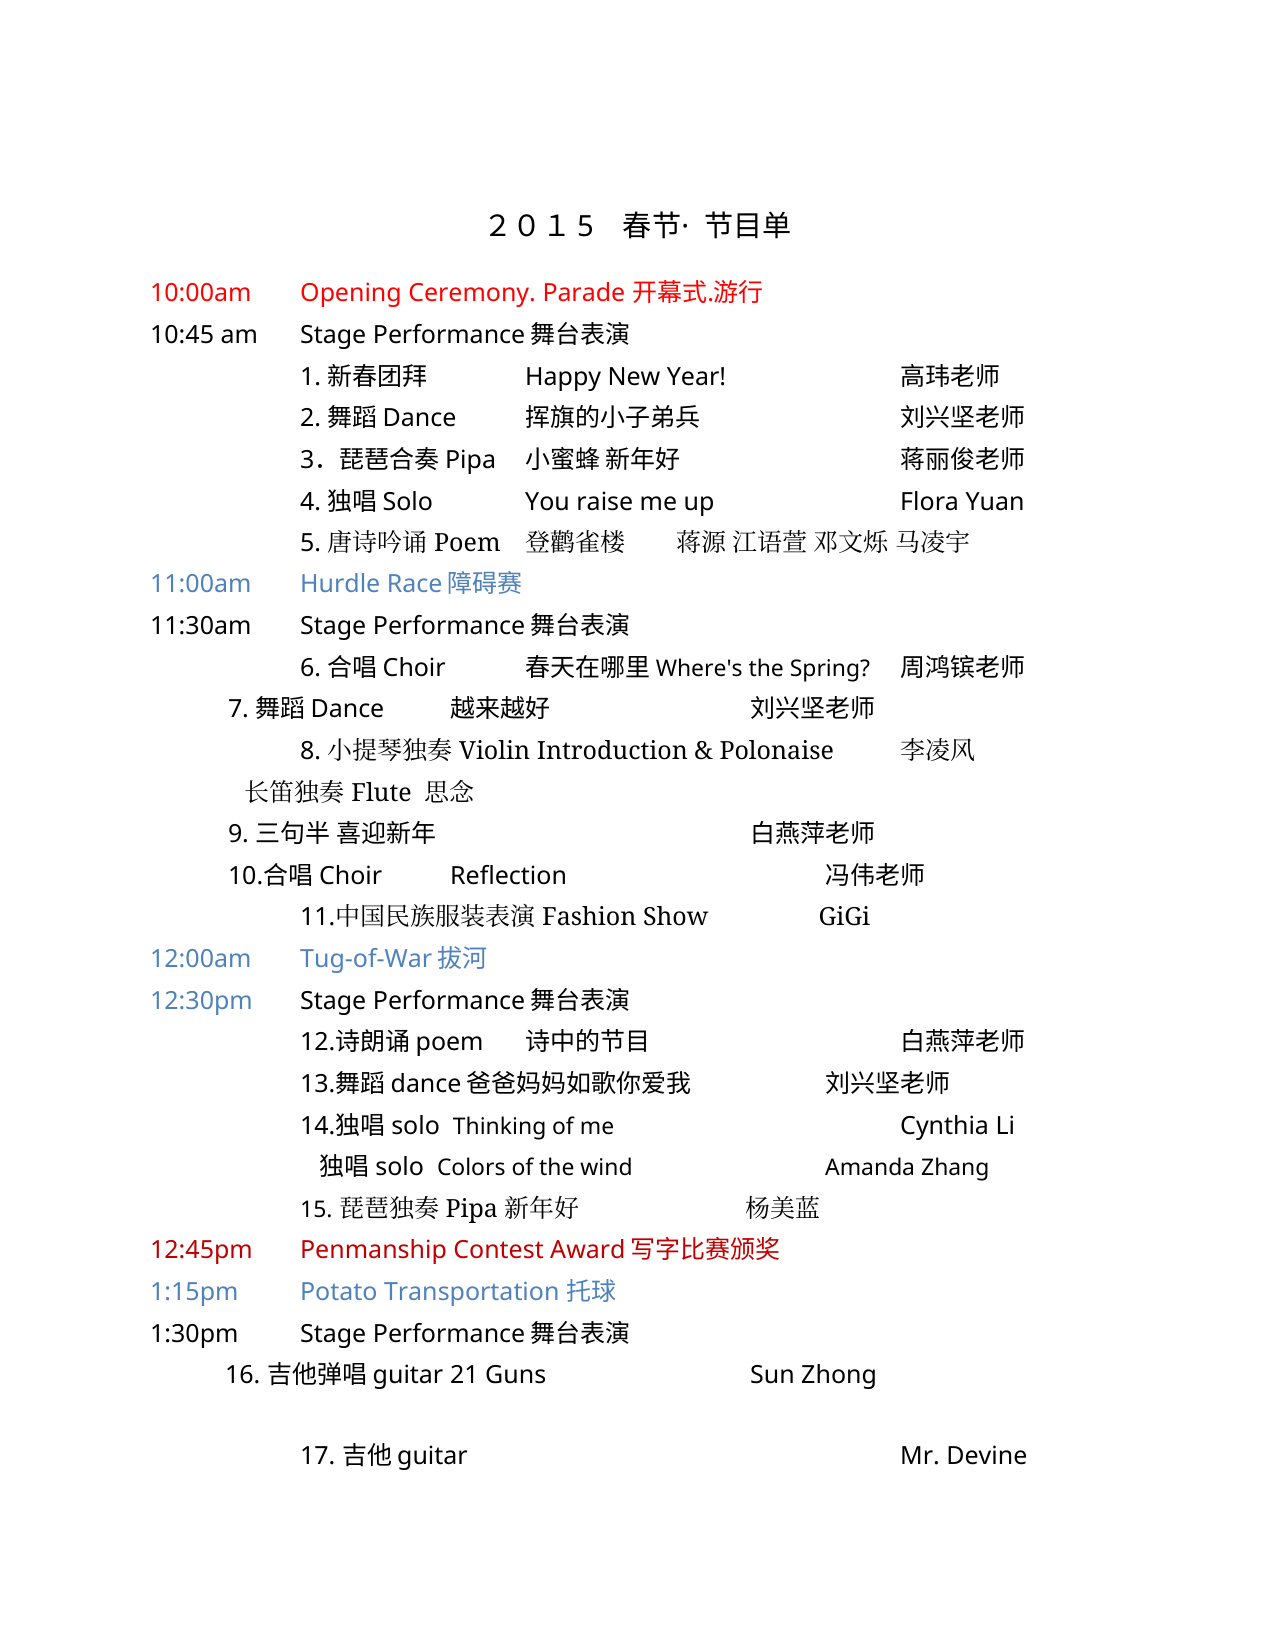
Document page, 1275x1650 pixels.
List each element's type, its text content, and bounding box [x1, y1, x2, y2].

text 3．琵琶合奏 Pipa 小蜜蜂 新年好 蒋丽俊老师 [150, 439, 1125, 476]
text 12.诗朗诵poem 诗中的节目 白燕萍老师 [150, 1022, 1125, 1058]
text 1. 新春团拜 Happy New Year! 高玮老师 [150, 356, 1125, 392]
text 15. 琵琶独奏 Pipa 新年好 杨美蓝 12:45pm Penmanship Contest Award写字比赛颁奖 [150, 1188, 1125, 1266]
text 11:00am Hurdle Race障碍赛 11:30am Stage Performance舞台表演 [150, 564, 1125, 642]
text 10:45 am Stage Performance舞台表演 [150, 314, 1125, 351]
text ２０１5 春节· 节目单 [150, 203, 1125, 245]
text 4. 独唱Solo You raise me up Flora Yuan [150, 481, 1125, 517]
text 1:15pm Potato Transportation 托球 [150, 1272, 1125, 1308]
text 14.独唱 solo Thinking of me Cynthia Li [150, 1105, 1125, 1141]
text 6. 合唱Choir 春天在哪里 Where's the Spring? 周鸿镔老师 7. 舞蹈Dance 越来越好 刘兴坚老师 [150, 647, 1125, 725]
text 11.中国民族服装表演 Fashion Show GiGi 12:00am Tug-of-War拔河 [150, 897, 1125, 975]
text 1:30pm Stage Performance舞台表演 16. 吉他弹唱 guitar 21 Guns Sun Zhong 17. 吉他guitar Mr. Devine [150, 1313, 1125, 1472]
text 10:00am Opening Ceremony. Parade 开幕式.游行 [150, 273, 1125, 309]
text 12:30pm Stage Performance舞台表演 [150, 980, 1125, 1016]
text 5. 唐诗吟诵 Poem 登鹳雀楼 蒋源 江语萱 邓文烁 马凌宇 [150, 523, 1125, 559]
text 2. 舞蹈Dance 挥旗的小子弟兵 刘兴坚老师 [150, 398, 1125, 434]
text 独唱 solo Colors of the wind Amanda Zhang [150, 1147, 1125, 1183]
text 13.舞蹈dance爸爸妈妈如歌你爱我 刘兴坚老师 [150, 1063, 1125, 1100]
text 8. 小提琴独奏 Violin Introduction & Polonaise 李凌风 长笛独奏 Flute 思念 9. 三句半 喜迎新年 白燕萍老师 10.合唱 Choir Reflection 冯伟老师 [150, 731, 1125, 892]
